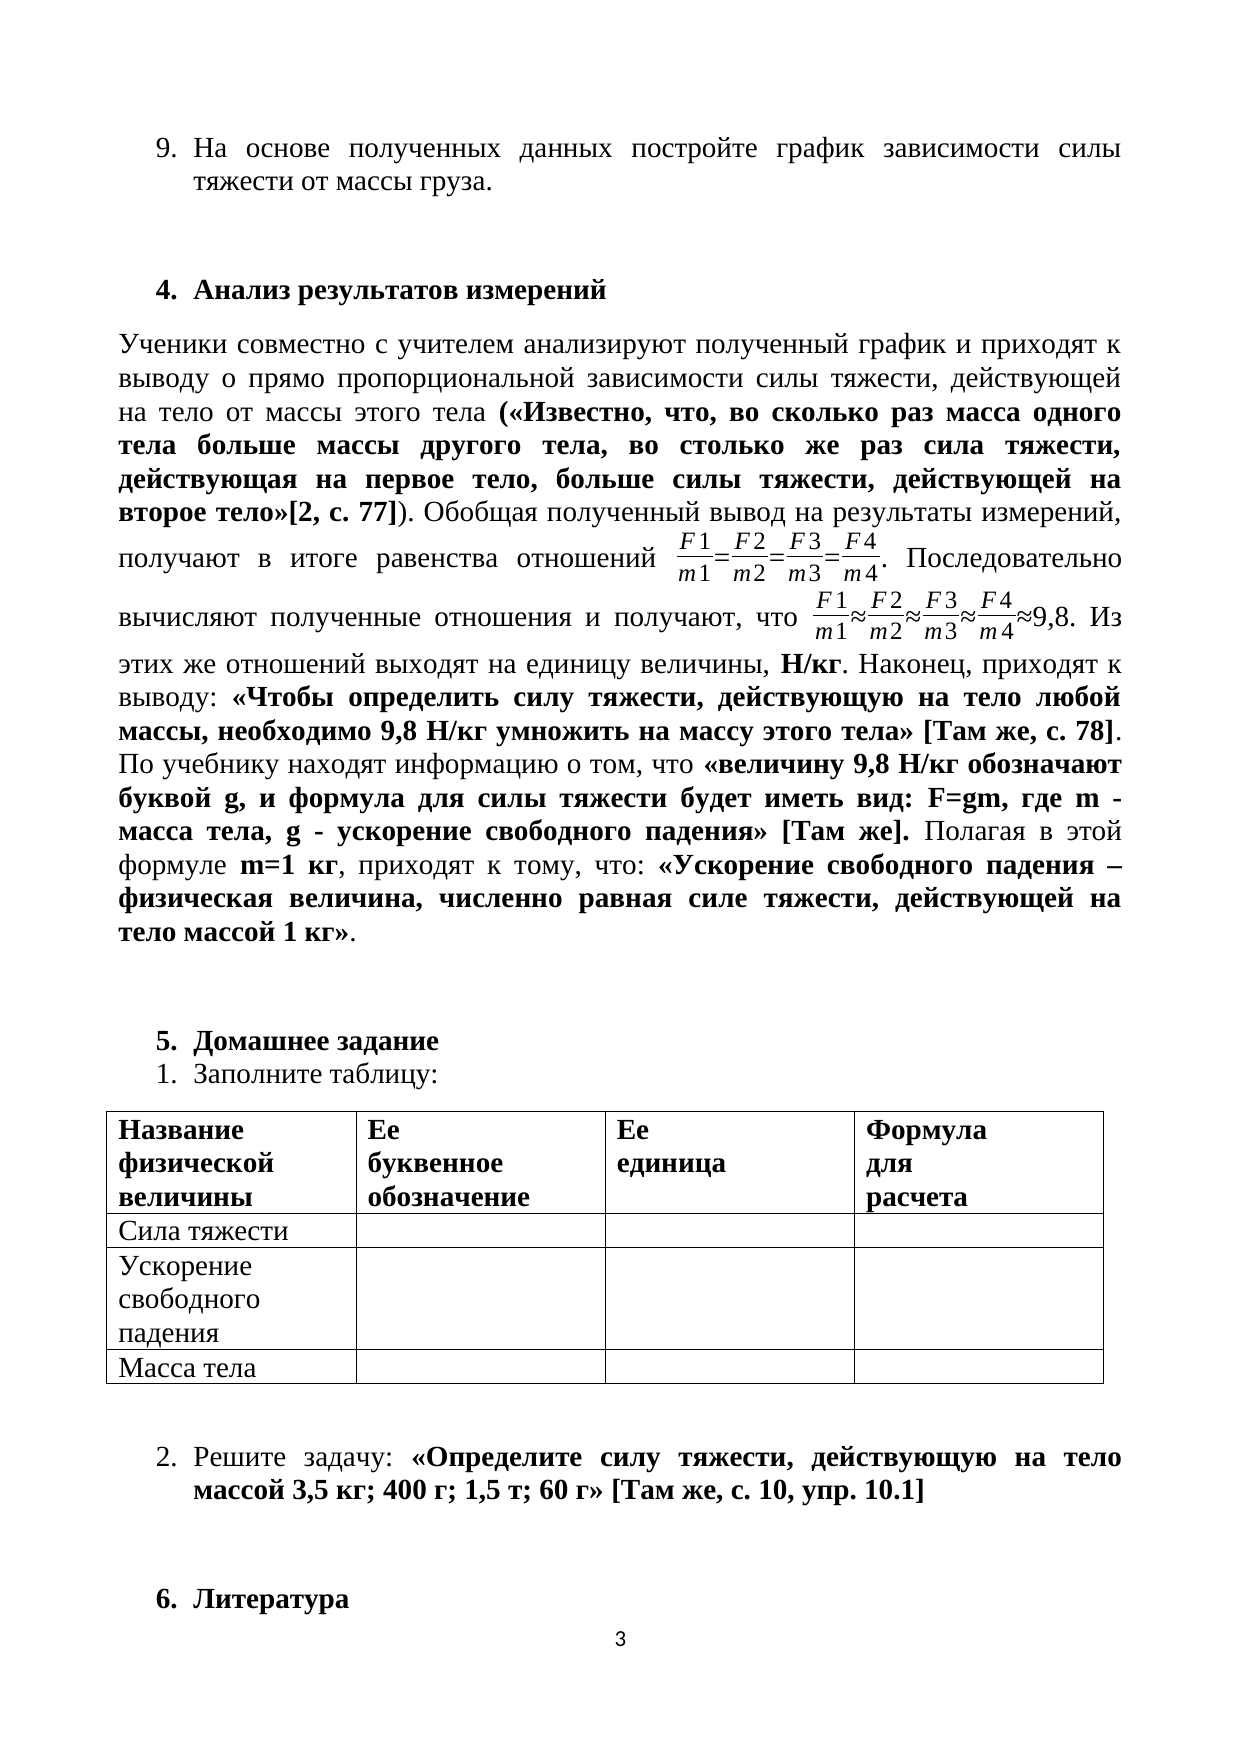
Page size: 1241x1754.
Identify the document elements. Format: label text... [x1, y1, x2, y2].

table_cell Сила тяжести [107, 1214, 356, 1247]
list Решите задачу: «Определите силу тяжести, действующую на тело массой 3,5 кг; 400 г; 1,5 т; 60 г» [Там же, с. 10, упр. 10.1] [156, 1439, 1122, 1506]
list Заполните таблицу: [156, 1056, 1122, 1090]
list Литература [156, 1581, 1122, 1614]
table_cell [357, 1350, 605, 1383]
table_header Формула для расчета [855, 1112, 1103, 1212]
table_cell [357, 1248, 605, 1349]
text Ученики совместно с учителем анализируют полученный график и приходят к выводу о прямо пропорциональной зависимости силы тяжести, действующей на тело от массы этого тела («Известно, что, во сколько раз масса одного тела больше массы другого тела, во столько же раз сила тяжести, действующая на первое тело, больше силы тяжести, действующей на второе тело»[2, с. 77]). Обобщая полученный вывод на результаты измерений, получают в итоге равенства отношений ===. Последовательно вычисляют полученные отношения и получают, что ≈≈≈≈9,8. Из этих же отношений выходят на единицу величины, Н/кг. Наконец, приходят к выводу: «Чтобы определить силу тяжести, действующую на тело любой массы, необходимо 9,8 Н/кг умножить на массу этого тела» [Там же, с. 78]. По учебнику находят информацию о том, что «величину 9,8 Н/кг обозначают буквой g, и формула для силы тяжести будет иметь вид: F=gm, где m - масса тела, g - ускорение свободного падения» [Там же]. Полагая в этой формуле m=1 кг, приходят к тому, что: «Ускорение свободного падения – физическая величина, численно равная силе тяжести, действующей на тело массой 1 кг». [118, 327, 1122, 948]
table_cell Масса тела [107, 1350, 356, 1383]
table_header Название физической величины [107, 1112, 356, 1212]
table_header Ее буквенное обозначение [357, 1112, 605, 1212]
list Анализ результатов измерений [156, 272, 1122, 306]
list На основе полученных данных постройте график зависимости силы тяжести от массы груза. [156, 130, 1122, 197]
table_header Ее единица [606, 1112, 854, 1212]
table_cell [357, 1214, 605, 1247]
table_cell [606, 1350, 854, 1383]
table_cell [855, 1248, 1103, 1349]
table_cell Ускорение свободного падения [107, 1248, 356, 1349]
list Домашнее задание [156, 1023, 1122, 1056]
table_cell [855, 1214, 1103, 1247]
table_cell [855, 1350, 1103, 1383]
table_cell [606, 1214, 854, 1247]
table_cell [606, 1248, 854, 1349]
